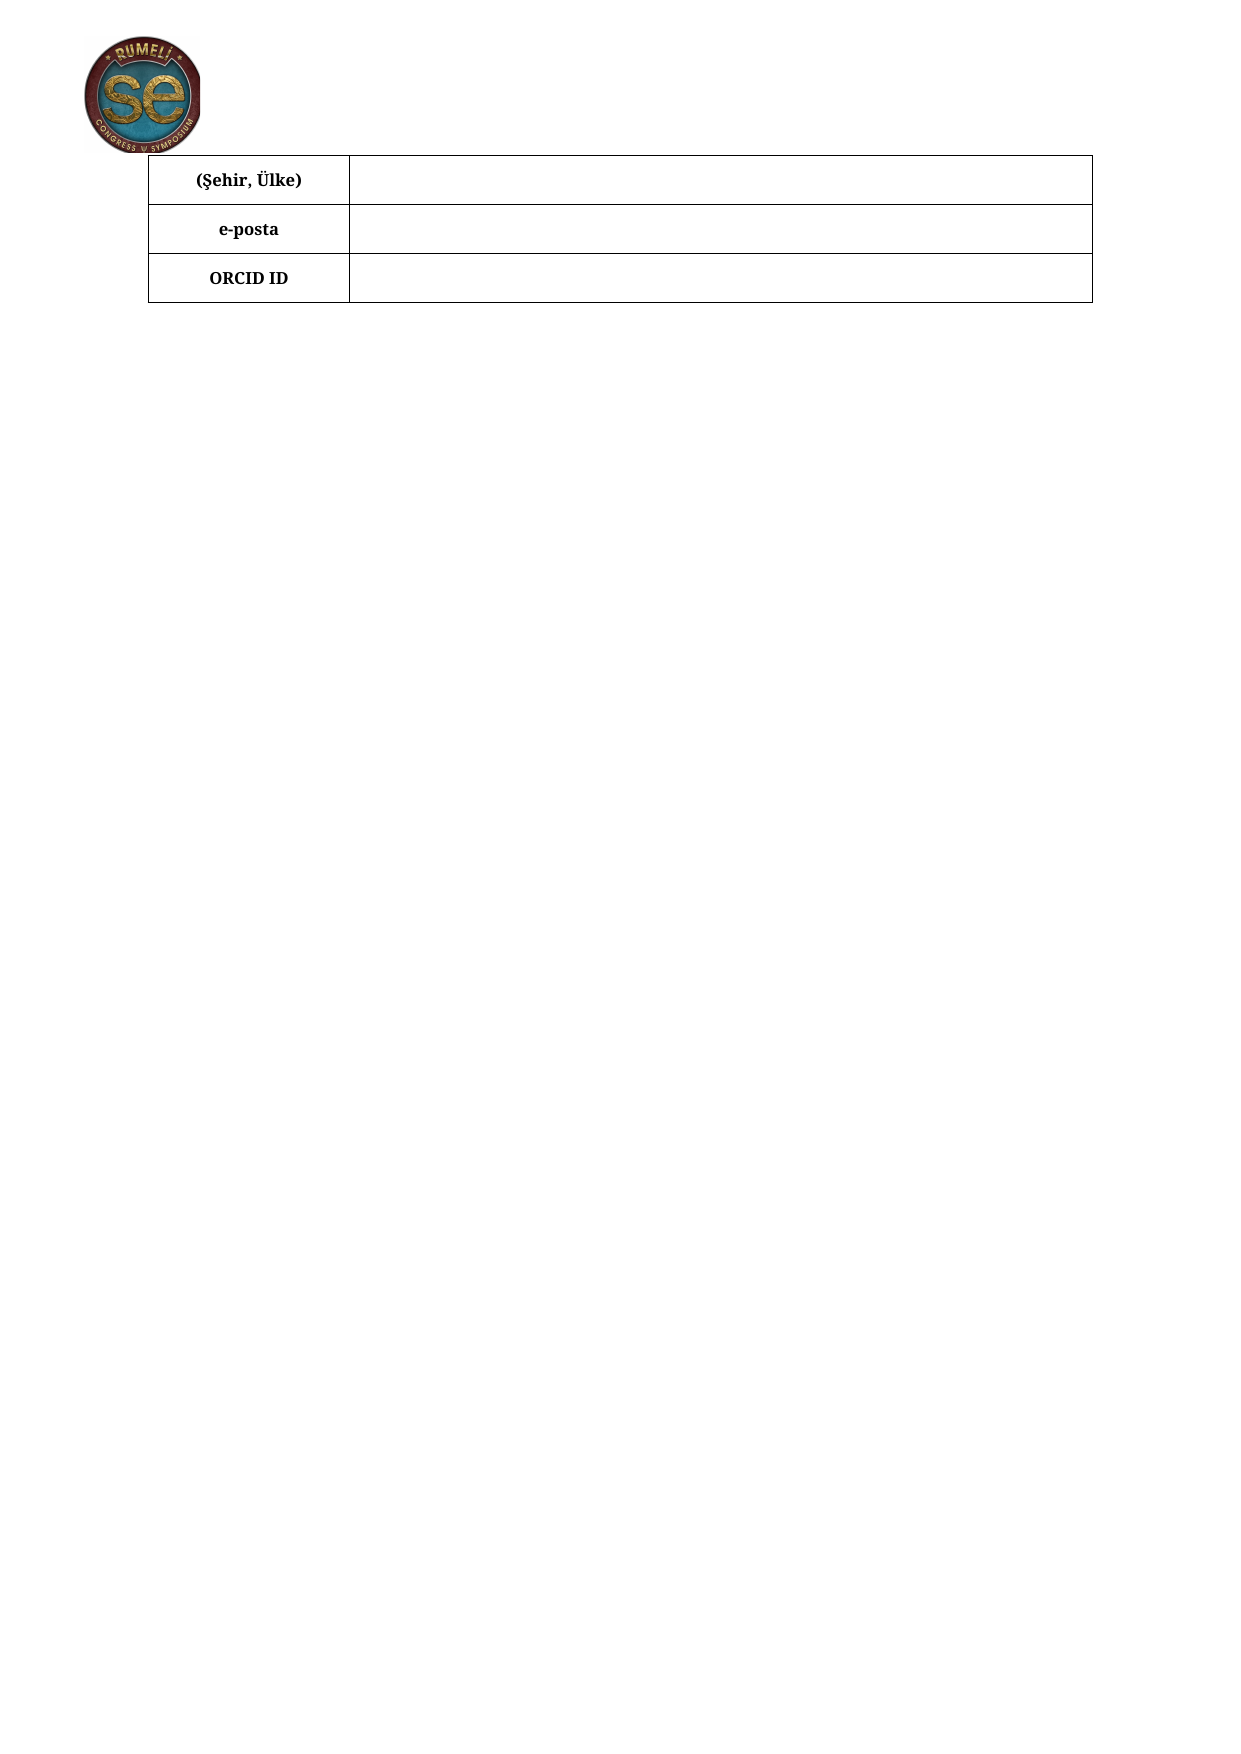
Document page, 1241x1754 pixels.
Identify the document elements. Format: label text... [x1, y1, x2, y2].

table_cell [350, 254, 1092, 302]
table_cell (Şehir, Ülke) [149, 156, 349, 204]
table_cell [350, 156, 1092, 204]
picture [84, 36, 200, 153]
table_cell [350, 205, 1092, 253]
table_cell e-posta [149, 205, 349, 253]
table_cell ORCID ID [149, 254, 349, 302]
